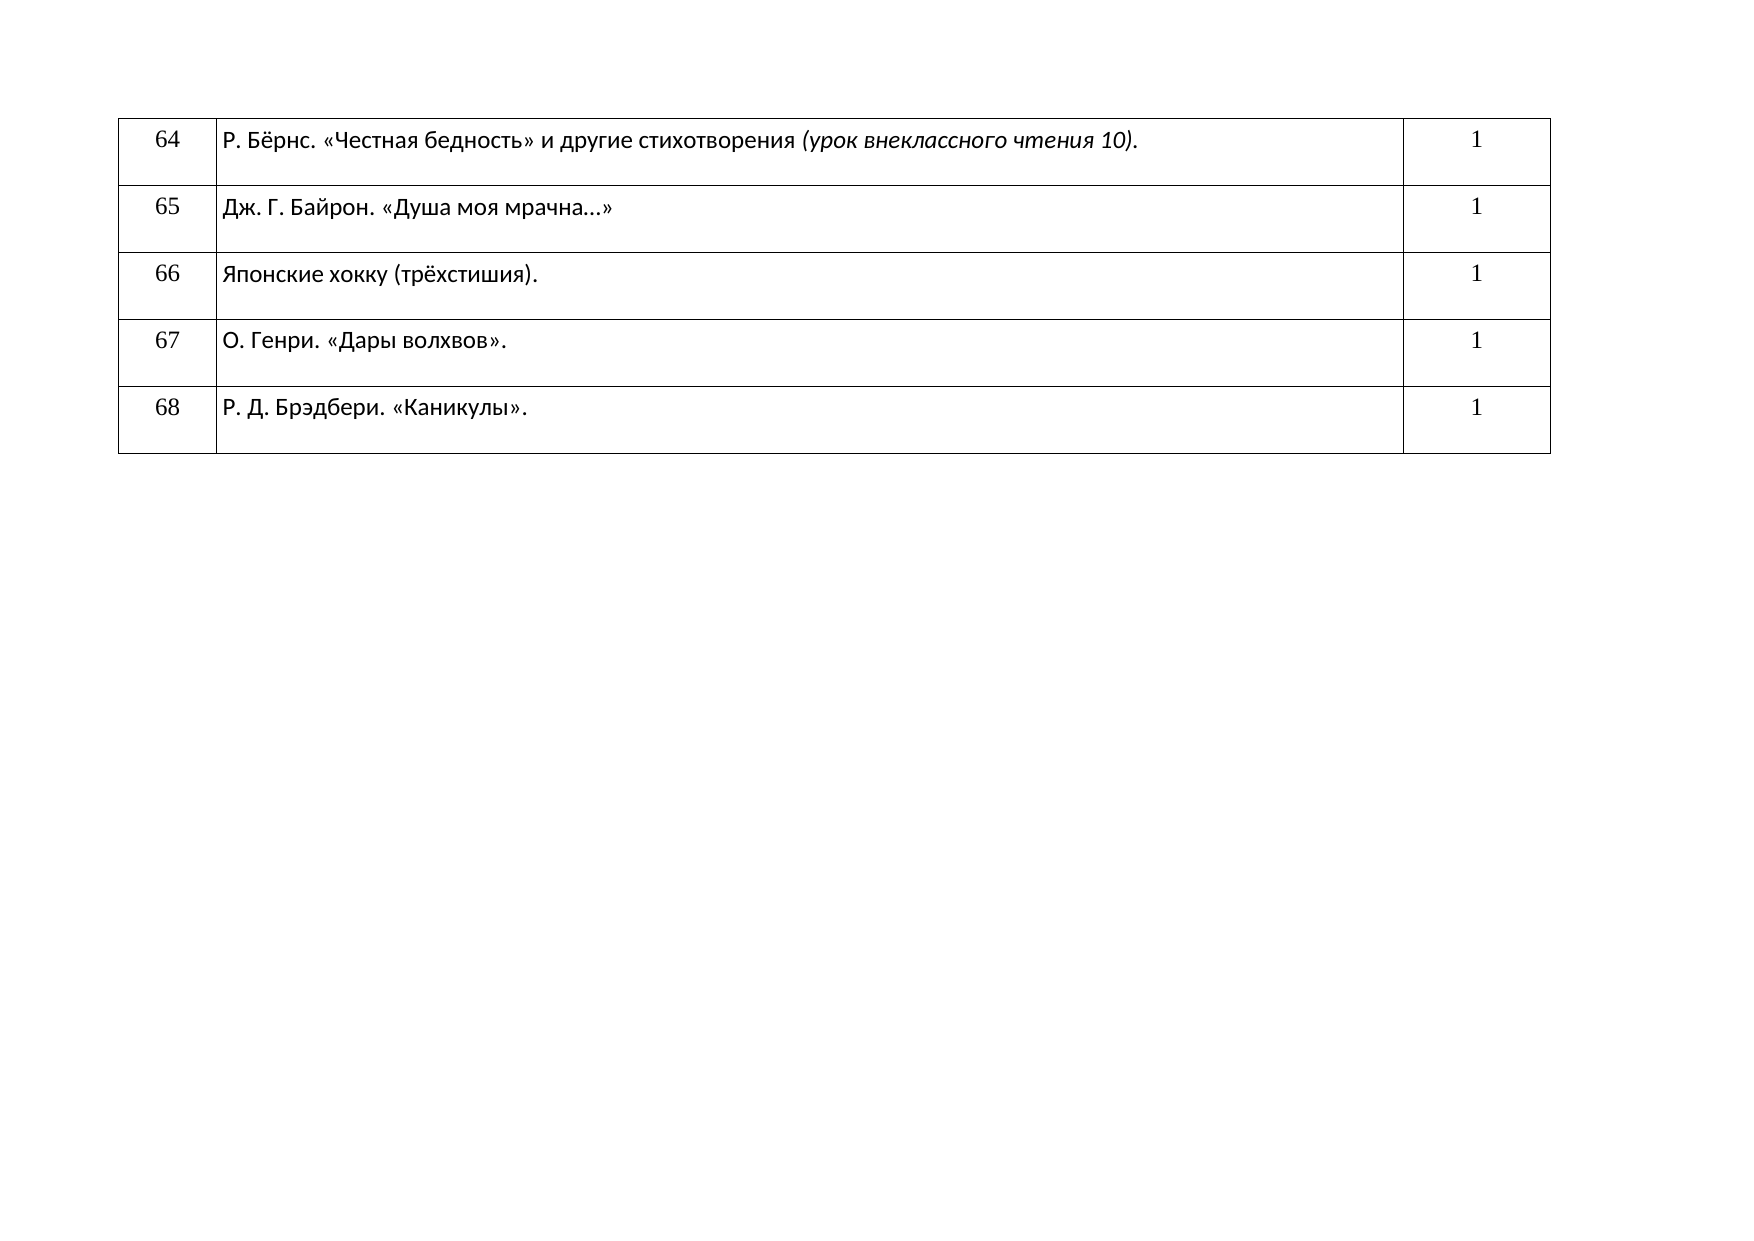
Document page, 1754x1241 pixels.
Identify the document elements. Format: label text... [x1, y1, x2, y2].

table_cell Дж. Г. Байрон. «Душа моя мрачна…» [217, 186, 1403, 252]
table_cell 1 [1404, 320, 1550, 386]
table_cell 1 [1404, 186, 1550, 252]
table_cell 1 [1404, 387, 1550, 452]
table_cell 68 [119, 387, 216, 452]
table_cell 1 [1404, 253, 1550, 319]
table_cell Японские хокку (трёхстишия). [217, 253, 1403, 319]
table_cell Р. Бёрнс. «Честная бедность» и другие стихотворения (урок внеклассного чтения 10). [217, 119, 1403, 185]
table_cell Р. Д. Брэдбери. «Каникулы». [217, 387, 1403, 452]
table_cell О. Генри. «Дары волхвов». [217, 320, 1403, 386]
table_cell 1 [1404, 119, 1550, 185]
table_cell 65 [119, 186, 216, 252]
table_cell 66 [119, 253, 216, 319]
table_cell 64 [119, 119, 216, 185]
table_cell 67 [119, 320, 216, 386]
